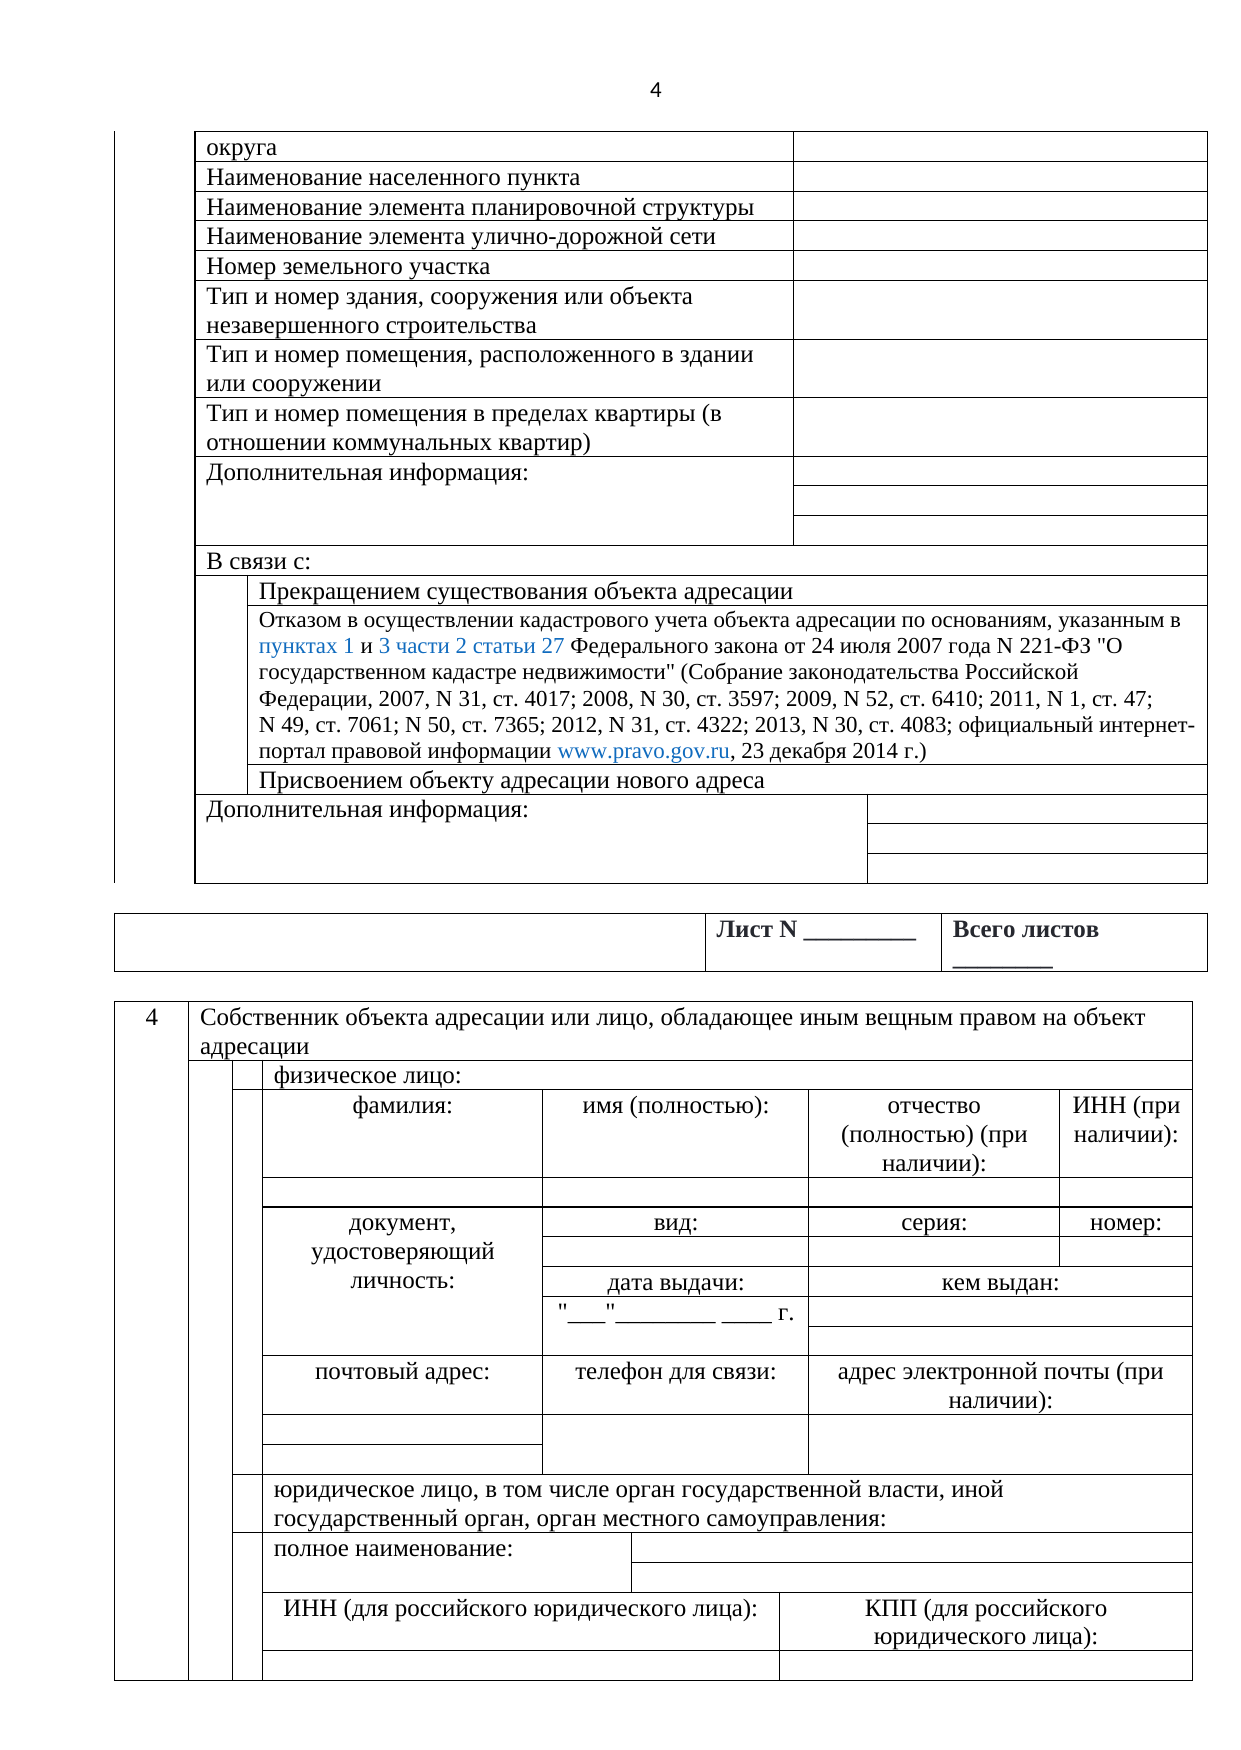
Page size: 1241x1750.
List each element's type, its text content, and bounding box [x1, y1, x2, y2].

table_cell [809, 1178, 1059, 1206]
table_cell ИНН (при наличии): [1060, 1090, 1192, 1177]
table_cell [868, 854, 1207, 883]
table_cell Прекращением существования объекта адресации [248, 576, 1207, 604]
table_cell полное наименование: [263, 1533, 631, 1592]
table_header Лист N _________ [706, 914, 941, 971]
table_cell [809, 1327, 1192, 1355]
table_cell [794, 398, 1207, 456]
table_cell [233, 1090, 262, 1473]
table_cell юридическое лицо, в том числе орган государственной власти, иной государственный орган, орган местного самоуправления: [263, 1475, 1192, 1532]
table_cell [196, 576, 247, 793]
table_cell [794, 457, 1207, 485]
table_cell Наименование населенного пункта [196, 162, 793, 191]
table_cell В связи с: [196, 546, 1207, 575]
table_cell фамилия: [263, 1090, 542, 1177]
table_cell [809, 1297, 1192, 1326]
table_cell [794, 132, 1207, 161]
table_cell Наименование элемента улично-дорожной сети [196, 221, 793, 250]
table_cell Дополнительная информация: [196, 795, 867, 883]
table_cell [233, 1061, 262, 1089]
table_cell [794, 192, 1207, 220]
table_cell документ, удостоверяющий личность: [263, 1208, 542, 1355]
table_cell [263, 1445, 542, 1473]
table_cell [543, 1415, 808, 1473]
table_cell адрес электронной почты (при наличии): [809, 1356, 1192, 1414]
table_cell Тип и номер здания, сооружения или объекта незавершенного строительства [196, 281, 793, 338]
table_cell КПП (для российского юридического лица): [780, 1593, 1192, 1650]
table_cell имя (полностью): [543, 1090, 808, 1177]
table_header 4 [115, 1002, 188, 1680]
table_cell [233, 1533, 262, 1680]
table_cell почтовый адрес: [263, 1356, 542, 1414]
table_cell [1060, 1178, 1192, 1206]
table_cell [632, 1563, 1192, 1592]
table_cell ИНН (для российского юридического лица): [263, 1593, 779, 1650]
table_cell [263, 1651, 779, 1680]
table_cell [809, 1237, 1059, 1266]
table_cell серия: [809, 1208, 1059, 1236]
table_cell [543, 1237, 808, 1266]
table_cell [794, 221, 1207, 250]
table_cell Наименование элемента планировочной структуры [196, 192, 793, 220]
table_cell [632, 1533, 1192, 1562]
table_header Собственник объекта адресации или лицо, обладающее иным вещным правом на объект адресации [189, 1002, 1192, 1059]
table_cell [794, 486, 1207, 515]
table_cell [868, 824, 1207, 853]
table_cell [794, 340, 1207, 397]
table_cell "___"________ ____ г. [543, 1297, 808, 1326]
table_cell [794, 516, 1207, 545]
table_cell [794, 281, 1207, 338]
table_cell [794, 251, 1207, 280]
table_cell номер: [1060, 1208, 1192, 1236]
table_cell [196, 132, 793, 161]
table_cell [543, 1326, 808, 1355]
table_header [115, 914, 705, 971]
table_cell физическое лицо: [263, 1061, 1192, 1089]
table_cell кем выдан: [809, 1267, 1192, 1296]
table_cell [543, 1178, 808, 1206]
table_cell [868, 795, 1207, 823]
table_cell [780, 1651, 1192, 1680]
table_cell [263, 1415, 542, 1444]
table_cell Номер земельного участка [196, 251, 793, 280]
table_cell Тип и номер помещения, расположенного в здании или сооружении [196, 340, 793, 397]
table_cell [263, 1178, 542, 1206]
table_cell [794, 162, 1207, 191]
table_cell дата выдачи: [543, 1267, 808, 1296]
table_cell Отказом в осуществлении кадастрового учета объекта адресации по основаниям, указанным в пунктах 1 и 3 части 2 статьи 27 Федерального закона от 24 июля 2007 года N 221-ФЗ "О государственном кадастре недвижимости" (Собрание законодательства Российской Федерации, 2007, N 31, ст. 4017; 2008, N 30, ст. 3597; 2009, N 52, ст. 6410; 2011, N 1, ст. 47; N 49, ст. 7061; N 50, ст. 7365; 2012, N 31, ст. 4322; 2013, N 30, ст. 4083; официальный интернет-портал правовой информации www.pravo.gov.ru, 23 декабря 2014 г.) [248, 606, 1207, 764]
table_cell Дополнительная информация: [196, 457, 793, 545]
table_cell [189, 1061, 232, 1680]
table_cell [233, 1475, 262, 1532]
table_cell вид: [543, 1208, 808, 1236]
table_cell [1060, 1237, 1192, 1266]
table_header Всего листов ________ [942, 914, 1207, 971]
table_cell отчество (полностью) (при наличии): [809, 1090, 1059, 1177]
table_cell [809, 1415, 1192, 1473]
table_cell телефон для связи: [543, 1356, 808, 1414]
table_cell Тип и номер помещения в пределах квартиры (в отношении коммунальных квартир) [196, 398, 793, 456]
table_cell Присвоением объекту адресации нового адреса [248, 765, 1207, 793]
